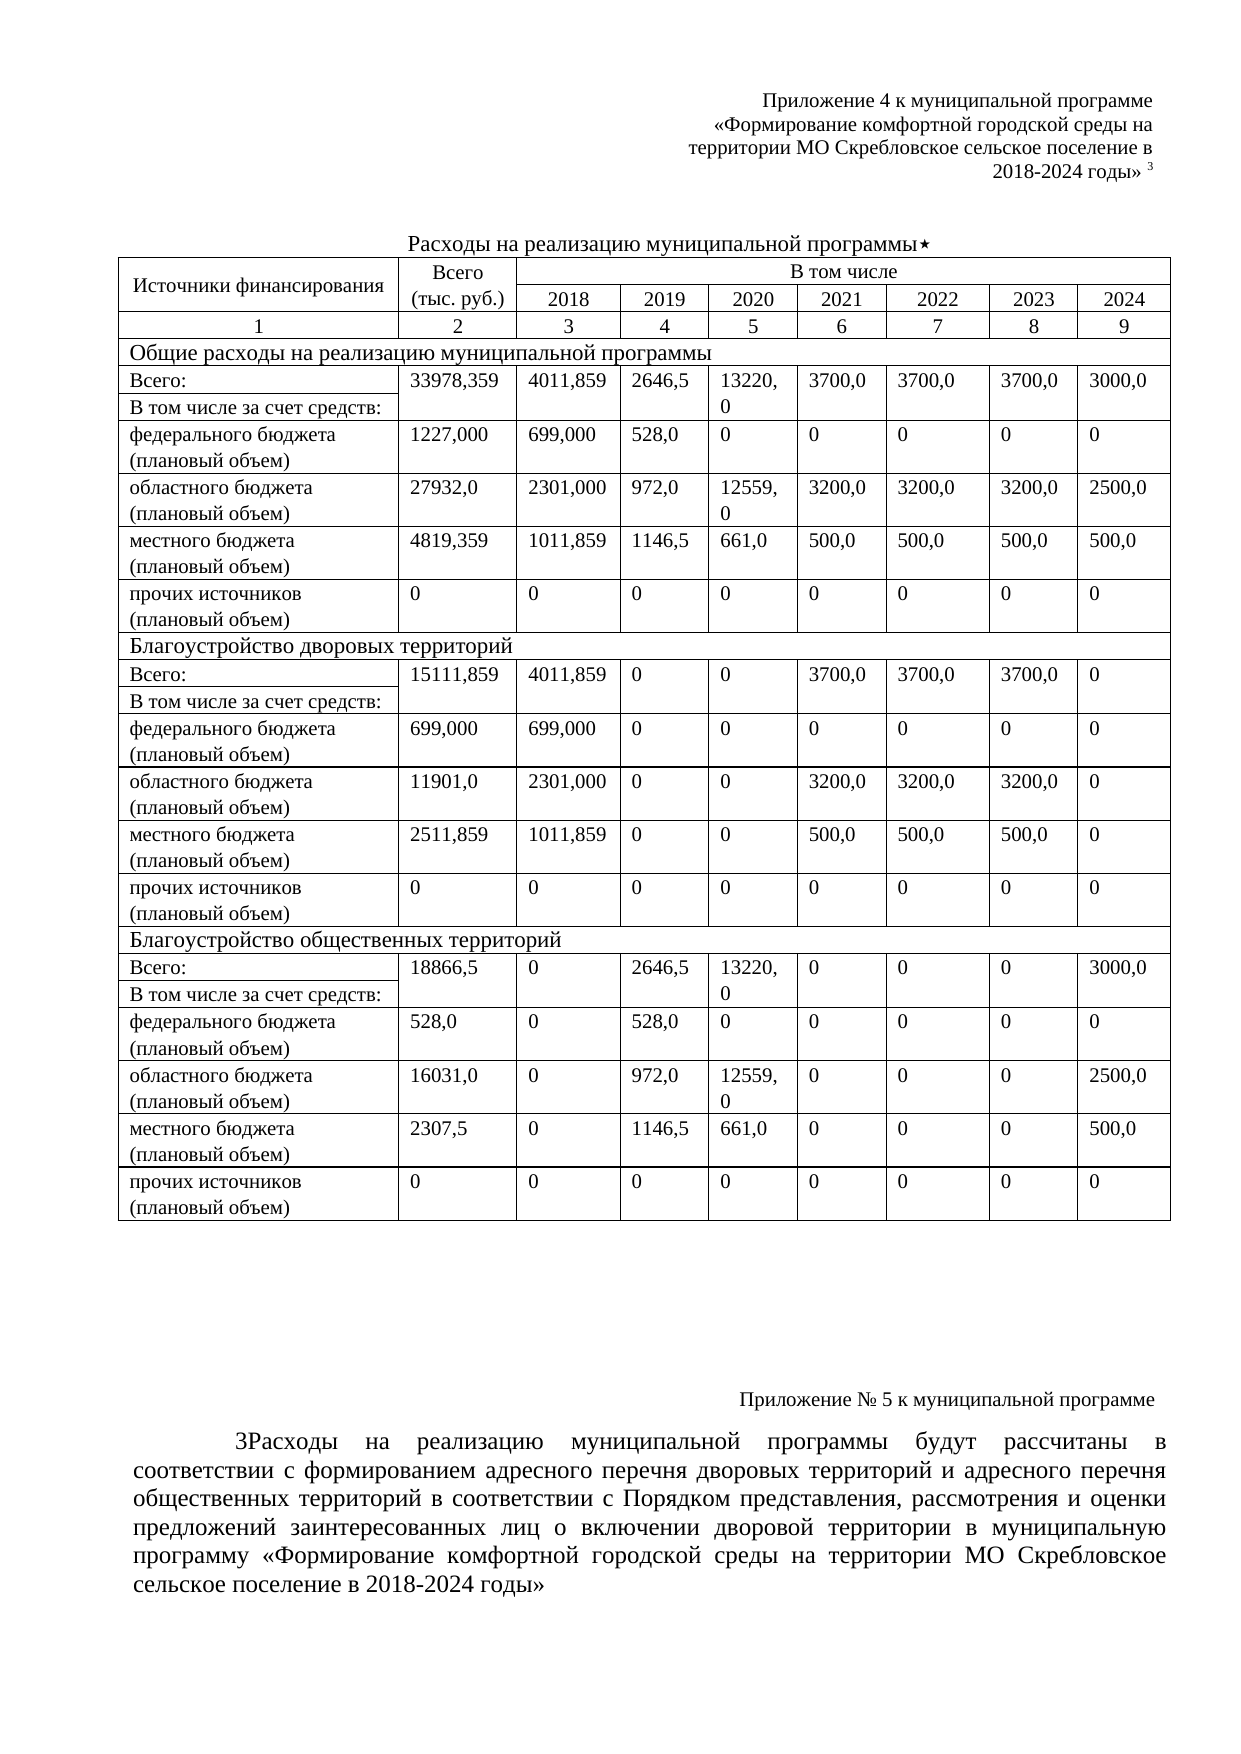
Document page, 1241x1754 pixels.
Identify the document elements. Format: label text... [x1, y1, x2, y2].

table_cell 3200,0 [798, 768, 886, 819]
table_cell 33978,359 [399, 366, 516, 419]
table_cell 0 [621, 1168, 708, 1219]
table_cell 0 [709, 1168, 797, 1219]
table_cell 13220,0 [709, 366, 797, 419]
table_cell 0 [887, 1114, 989, 1166]
table_cell 0 [517, 1061, 620, 1113]
table_cell 0 [709, 580, 797, 632]
table_cell 3700,0 [887, 366, 989, 419]
table_cell 500,0 [1078, 527, 1170, 579]
table_cell 7 [887, 312, 989, 338]
table_cell 528,0 [399, 1008, 516, 1060]
table_header В том числе [517, 258, 1170, 284]
table_cell 0 [709, 821, 797, 873]
table_cell 0 [990, 1114, 1077, 1166]
table_cell 2023 [990, 285, 1077, 311]
table_cell 500,0 [1078, 1114, 1170, 1166]
table_cell прочих источников (плановый объем) [119, 1168, 398, 1219]
table_cell 2301,000 [517, 474, 620, 526]
table_cell 2019 [621, 285, 708, 311]
table_cell 2021 [798, 285, 886, 311]
table_cell 3700,0 [887, 660, 989, 713]
table_cell Благоустройство дворовых территорий [119, 633, 1170, 659]
table_cell Общие расходы на реализацию муниципальной программы [119, 339, 1170, 365]
table_cell 0 [887, 580, 989, 632]
table_cell 661,0 [709, 527, 797, 579]
table_cell 528,0 [621, 421, 708, 473]
table_cell 11901,0 [399, 768, 516, 819]
table_cell 0 [798, 954, 886, 1007]
table_cell 2018 [517, 285, 620, 311]
table_cell 0 [887, 874, 989, 926]
table_cell 2301,000 [517, 768, 620, 819]
table_header Всего (тыс. руб.) [399, 258, 516, 311]
table_cell 12559,0 [709, 1061, 797, 1113]
table_cell 3 [517, 312, 620, 338]
table_cell 5 [709, 312, 797, 338]
table_cell 3000,0 [1078, 366, 1170, 419]
table_cell В том числе за счет средств: [119, 687, 398, 713]
table_cell 0 [1078, 1168, 1170, 1219]
table_cell 3200,0 [887, 768, 989, 819]
table_cell федерального бюджета (плановый объем) [119, 714, 398, 766]
table_cell 2024 [1078, 285, 1170, 311]
table_cell 0 [1078, 660, 1170, 713]
table_cell 0 [517, 1114, 620, 1166]
table_cell 18866,5 [399, 954, 516, 1007]
table_cell 2646,5 [621, 366, 708, 419]
table_cell 3700,0 [990, 660, 1077, 713]
table_cell 0 [1078, 1008, 1170, 1060]
table_cell 0 [709, 874, 797, 926]
table_cell 0 [990, 714, 1077, 766]
table_cell 0 [798, 1168, 886, 1219]
table_cell 0 [517, 954, 620, 1007]
table_cell 0 [990, 580, 1077, 632]
table_cell 12559,0 [709, 474, 797, 526]
table_cell 3200,0 [990, 768, 1077, 819]
table_cell 0 [1078, 821, 1170, 873]
table_cell 2646,5 [621, 954, 708, 1007]
table_cell 500,0 [798, 527, 886, 579]
table_cell 4011,859 [517, 660, 620, 713]
table_cell прочих источников (плановый объем) [119, 874, 398, 926]
table_cell 0 [887, 714, 989, 766]
table_cell 0 [798, 874, 886, 926]
table_cell 0 [709, 1008, 797, 1060]
table_cell 3200,0 [798, 474, 886, 526]
table_cell областного бюджета (плановый объем) [119, 1061, 398, 1113]
table_header Источники финансирования [119, 258, 398, 311]
table_cell 528,0 [621, 1008, 708, 1060]
table_cell 3700,0 [798, 660, 886, 713]
table_cell В том числе за счет средств: [119, 394, 398, 419]
table_cell 1011,859 [517, 527, 620, 579]
table_cell 0 [621, 580, 708, 632]
table_cell 0 [517, 1168, 620, 1219]
table_cell 0 [990, 1008, 1077, 1060]
table_cell 15111,859 [399, 660, 516, 713]
table_cell В том числе за счет средств: [119, 981, 398, 1007]
table_cell 4819,359 [399, 527, 516, 579]
table_cell 3200,0 [990, 474, 1077, 526]
table_cell 2022 [887, 285, 989, 311]
table_cell 0 [798, 1008, 886, 1060]
table_cell 0 [990, 421, 1077, 473]
table_cell 500,0 [990, 527, 1077, 579]
text Расходы на реализацию муниципальной программы٭ [154, 231, 1184, 257]
table_cell 6 [798, 312, 886, 338]
table_cell 0 [621, 660, 708, 713]
table_cell 8 [990, 312, 1077, 338]
table_cell 0 [887, 1168, 989, 1219]
table_cell 13220,0 [709, 954, 797, 1007]
table_cell областного бюджета (плановый объем) [119, 474, 398, 526]
table_cell 0 [1078, 714, 1170, 766]
table_cell 0 [887, 421, 989, 473]
table_cell 1146,5 [621, 1114, 708, 1166]
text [664, 1387, 1155, 1411]
table_cell 0 [798, 1114, 886, 1166]
table_cell 3000,0 [1078, 954, 1170, 1007]
table_cell 2500,0 [1078, 474, 1170, 526]
table_cell местного бюджета (плановый объем) [119, 527, 398, 579]
table_cell 0 [798, 714, 886, 766]
table_cell 2 [399, 312, 516, 338]
table_cell 1146,5 [621, 527, 708, 579]
table_cell 0 [798, 421, 886, 473]
table_cell 3200,0 [887, 474, 989, 526]
table_cell 500,0 [798, 821, 886, 873]
table_cell 9 [1078, 312, 1170, 338]
table_cell 1011,859 [517, 821, 620, 873]
table_cell 0 [621, 874, 708, 926]
table_cell 0 [1078, 768, 1170, 819]
table_cell областного бюджета (плановый объем) [119, 768, 398, 819]
table_cell Всего: [119, 366, 398, 392]
table_cell 661,0 [709, 1114, 797, 1166]
table_cell 972,0 [621, 1061, 708, 1113]
table_cell Благоустройство общественных территорий [119, 927, 1170, 953]
table_cell 699,000 [517, 714, 620, 766]
table_cell 0 [399, 1168, 516, 1219]
table_cell 500,0 [887, 527, 989, 579]
table_cell 16031,0 [399, 1061, 516, 1113]
table_cell 0 [1078, 580, 1170, 632]
table_cell прочих источников (плановый объем) [119, 580, 398, 632]
table_cell Всего: [119, 954, 398, 980]
table_cell 972,0 [621, 474, 708, 526]
table_cell 0 [887, 1008, 989, 1060]
table_cell 1 [119, 312, 398, 338]
table_cell 1227,000 [399, 421, 516, 473]
table_cell 0 [990, 874, 1077, 926]
table_cell 2307,5 [399, 1114, 516, 1166]
table_cell местного бюджета (плановый объем) [119, 1114, 398, 1166]
table_cell 0 [798, 580, 886, 632]
table_cell 3700,0 [990, 366, 1077, 419]
table_cell 0 [990, 1061, 1077, 1113]
table_cell 0 [517, 874, 620, 926]
table_cell 0 [621, 714, 708, 766]
text Приложение 4 к муниципальной программе «Формирование комфортной городской среды на территории МО Скребловское сельское поселение в 2018-2024 годы» [679, 89, 1153, 183]
table_cell 2020 [709, 285, 797, 311]
table_cell 0 [621, 768, 708, 819]
table_cell 4011,859 [517, 366, 620, 419]
table_cell 0 [990, 954, 1077, 1007]
table_cell 0 [990, 1168, 1077, 1219]
table_cell 2500,0 [1078, 1061, 1170, 1113]
table_cell 500,0 [990, 821, 1077, 873]
table_cell 0 [709, 768, 797, 819]
table_cell 0 [709, 660, 797, 713]
table_cell 0 [517, 580, 620, 632]
table_cell 0 [1078, 421, 1170, 473]
table_cell 0 [399, 874, 516, 926]
table_cell 4 [621, 312, 708, 338]
table_cell федерального бюджета (плановый объем) [119, 421, 398, 473]
table_cell 0 [709, 421, 797, 473]
table_cell 0 [887, 954, 989, 1007]
table_cell 0 [1078, 874, 1170, 926]
table_cell 0 [798, 1061, 886, 1113]
table_cell 0 [887, 1061, 989, 1113]
table_cell 27932,0 [399, 474, 516, 526]
table_cell 699,000 [399, 714, 516, 766]
table_cell 0 [517, 1008, 620, 1060]
table_cell 2511,859 [399, 821, 516, 873]
table_cell 0 [621, 821, 708, 873]
table_cell 699,000 [517, 421, 620, 473]
table_cell местного бюджета (плановый объем) [119, 821, 398, 873]
table_cell Всего: [119, 660, 398, 686]
table_cell 3700,0 [798, 366, 886, 419]
table_cell 500,0 [887, 821, 989, 873]
table_cell 0 [399, 580, 516, 632]
table_cell федерального бюджета (плановый объем) [119, 1008, 398, 1060]
table_cell 0 [709, 714, 797, 766]
